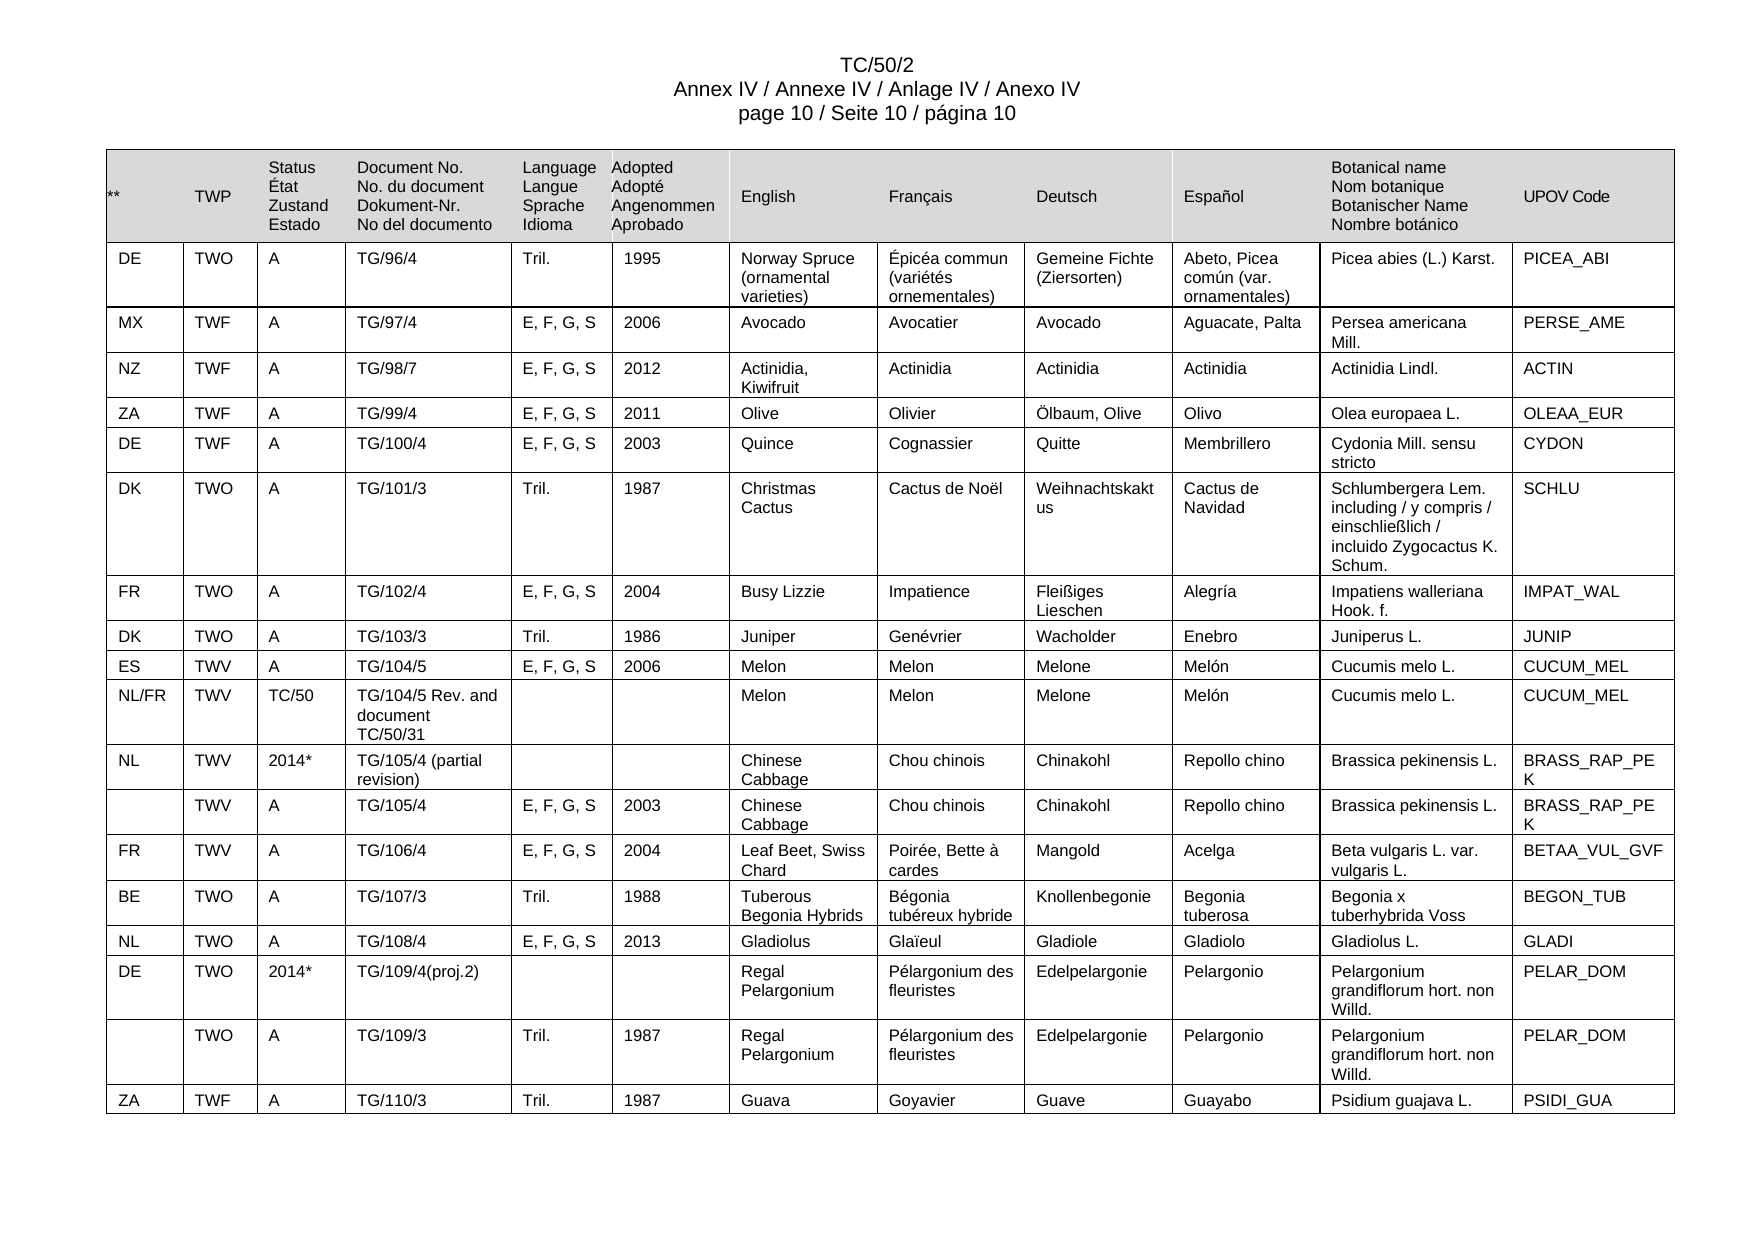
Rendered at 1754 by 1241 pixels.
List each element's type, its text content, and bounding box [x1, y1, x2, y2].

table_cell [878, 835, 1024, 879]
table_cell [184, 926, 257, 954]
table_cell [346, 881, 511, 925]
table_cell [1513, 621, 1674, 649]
table_header TWP [183, 150, 257, 242]
table_header Deutsch [1025, 150, 1172, 242]
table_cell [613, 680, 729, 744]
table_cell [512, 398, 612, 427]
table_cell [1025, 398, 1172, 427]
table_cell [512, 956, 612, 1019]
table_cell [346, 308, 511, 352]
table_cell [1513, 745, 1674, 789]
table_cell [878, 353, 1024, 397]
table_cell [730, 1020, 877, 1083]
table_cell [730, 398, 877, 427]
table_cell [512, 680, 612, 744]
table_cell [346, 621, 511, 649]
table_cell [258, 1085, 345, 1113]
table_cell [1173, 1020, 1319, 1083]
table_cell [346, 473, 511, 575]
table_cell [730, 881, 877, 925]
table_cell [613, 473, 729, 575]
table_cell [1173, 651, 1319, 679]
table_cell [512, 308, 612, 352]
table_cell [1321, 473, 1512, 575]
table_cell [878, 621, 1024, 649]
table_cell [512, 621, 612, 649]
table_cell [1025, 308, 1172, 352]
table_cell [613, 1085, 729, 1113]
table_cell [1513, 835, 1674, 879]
table_header Document No. No. du document Dokument-Nr. No del documento [346, 150, 511, 242]
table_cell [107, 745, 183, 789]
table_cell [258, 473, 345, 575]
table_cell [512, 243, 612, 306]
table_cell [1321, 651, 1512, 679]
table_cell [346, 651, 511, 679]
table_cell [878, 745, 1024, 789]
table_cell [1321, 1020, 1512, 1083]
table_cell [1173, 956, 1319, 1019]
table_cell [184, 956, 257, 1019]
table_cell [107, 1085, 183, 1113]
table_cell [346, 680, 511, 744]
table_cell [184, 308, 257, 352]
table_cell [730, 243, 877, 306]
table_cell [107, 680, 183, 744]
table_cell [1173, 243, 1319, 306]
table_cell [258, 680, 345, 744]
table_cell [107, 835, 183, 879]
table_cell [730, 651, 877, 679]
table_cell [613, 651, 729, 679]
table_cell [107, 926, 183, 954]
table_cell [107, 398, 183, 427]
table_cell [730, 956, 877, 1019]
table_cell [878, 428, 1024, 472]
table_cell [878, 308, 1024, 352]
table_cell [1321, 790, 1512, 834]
table_header Adopted Adopté Angenommen Aprobado [613, 150, 729, 242]
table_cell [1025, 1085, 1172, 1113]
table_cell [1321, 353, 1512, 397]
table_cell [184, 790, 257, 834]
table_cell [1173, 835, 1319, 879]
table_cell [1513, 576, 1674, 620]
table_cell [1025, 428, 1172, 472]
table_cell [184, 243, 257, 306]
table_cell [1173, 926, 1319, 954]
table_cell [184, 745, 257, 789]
table_header UPOV Code [1512, 150, 1674, 242]
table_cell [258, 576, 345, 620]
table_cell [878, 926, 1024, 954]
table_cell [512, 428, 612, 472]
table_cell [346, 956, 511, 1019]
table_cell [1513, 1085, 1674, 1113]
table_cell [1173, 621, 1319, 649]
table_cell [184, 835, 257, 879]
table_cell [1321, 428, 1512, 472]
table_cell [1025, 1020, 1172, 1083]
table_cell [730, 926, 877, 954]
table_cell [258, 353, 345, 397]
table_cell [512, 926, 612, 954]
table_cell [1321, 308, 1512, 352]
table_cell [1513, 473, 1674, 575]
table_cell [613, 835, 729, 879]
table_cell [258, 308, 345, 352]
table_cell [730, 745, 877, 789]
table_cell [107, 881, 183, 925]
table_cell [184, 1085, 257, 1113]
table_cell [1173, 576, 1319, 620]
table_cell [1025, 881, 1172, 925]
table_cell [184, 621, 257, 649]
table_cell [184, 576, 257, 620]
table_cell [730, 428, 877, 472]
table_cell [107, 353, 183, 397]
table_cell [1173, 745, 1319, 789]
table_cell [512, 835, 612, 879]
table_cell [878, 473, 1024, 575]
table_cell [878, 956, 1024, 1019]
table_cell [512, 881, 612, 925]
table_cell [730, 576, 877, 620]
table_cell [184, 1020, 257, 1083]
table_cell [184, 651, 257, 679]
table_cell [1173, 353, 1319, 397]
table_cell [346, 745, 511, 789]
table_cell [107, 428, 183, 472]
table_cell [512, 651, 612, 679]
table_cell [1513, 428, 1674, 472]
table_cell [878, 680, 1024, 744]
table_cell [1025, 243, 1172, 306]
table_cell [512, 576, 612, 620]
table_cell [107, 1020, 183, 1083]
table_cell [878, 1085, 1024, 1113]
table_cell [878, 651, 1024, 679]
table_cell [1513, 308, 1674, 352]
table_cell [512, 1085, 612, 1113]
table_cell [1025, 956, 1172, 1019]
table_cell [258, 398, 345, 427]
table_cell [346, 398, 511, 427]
table_header Español [1173, 150, 1320, 242]
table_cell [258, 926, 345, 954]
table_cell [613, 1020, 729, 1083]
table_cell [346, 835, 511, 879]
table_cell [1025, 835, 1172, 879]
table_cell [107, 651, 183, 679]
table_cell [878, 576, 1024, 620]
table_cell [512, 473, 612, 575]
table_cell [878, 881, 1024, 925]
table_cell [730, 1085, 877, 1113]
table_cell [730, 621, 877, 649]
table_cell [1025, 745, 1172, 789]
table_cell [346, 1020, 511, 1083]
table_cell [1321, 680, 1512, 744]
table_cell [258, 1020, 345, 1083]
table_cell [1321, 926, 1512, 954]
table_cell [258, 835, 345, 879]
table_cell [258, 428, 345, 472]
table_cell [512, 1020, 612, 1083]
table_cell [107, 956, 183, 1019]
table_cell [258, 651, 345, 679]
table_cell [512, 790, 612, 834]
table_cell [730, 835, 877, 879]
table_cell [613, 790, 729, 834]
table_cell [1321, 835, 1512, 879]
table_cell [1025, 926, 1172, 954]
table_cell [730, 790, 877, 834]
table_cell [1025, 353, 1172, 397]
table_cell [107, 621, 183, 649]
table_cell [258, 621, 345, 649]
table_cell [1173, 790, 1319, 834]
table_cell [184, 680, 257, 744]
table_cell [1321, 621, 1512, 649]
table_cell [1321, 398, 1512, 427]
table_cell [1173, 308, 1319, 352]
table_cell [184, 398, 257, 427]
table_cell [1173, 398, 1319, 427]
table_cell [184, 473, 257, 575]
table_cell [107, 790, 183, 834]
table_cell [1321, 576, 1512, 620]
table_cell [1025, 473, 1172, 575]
table_header Status État Zustand Estado [257, 150, 346, 242]
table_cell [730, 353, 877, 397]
table_header Language Langue Sprache Idioma [511, 150, 612, 242]
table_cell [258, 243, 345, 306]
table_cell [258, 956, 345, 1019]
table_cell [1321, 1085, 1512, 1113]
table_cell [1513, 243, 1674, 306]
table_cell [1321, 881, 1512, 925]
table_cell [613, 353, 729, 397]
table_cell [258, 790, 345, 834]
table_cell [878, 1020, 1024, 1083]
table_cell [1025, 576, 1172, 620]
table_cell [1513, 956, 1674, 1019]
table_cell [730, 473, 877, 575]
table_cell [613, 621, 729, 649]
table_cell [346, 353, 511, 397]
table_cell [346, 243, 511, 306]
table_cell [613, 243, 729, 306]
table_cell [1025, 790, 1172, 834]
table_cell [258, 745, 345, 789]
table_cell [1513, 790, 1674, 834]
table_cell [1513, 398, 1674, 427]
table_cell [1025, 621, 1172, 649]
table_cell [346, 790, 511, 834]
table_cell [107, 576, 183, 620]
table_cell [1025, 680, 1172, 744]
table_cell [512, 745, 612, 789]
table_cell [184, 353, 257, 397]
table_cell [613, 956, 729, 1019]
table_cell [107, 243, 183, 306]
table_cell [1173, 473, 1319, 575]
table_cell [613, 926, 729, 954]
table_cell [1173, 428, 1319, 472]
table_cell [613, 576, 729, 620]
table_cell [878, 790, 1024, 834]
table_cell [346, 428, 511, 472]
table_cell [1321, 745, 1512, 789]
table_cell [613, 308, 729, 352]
table_header Botanical name Nom botanique Botanischer Name Nombre botánico [1320, 150, 1512, 242]
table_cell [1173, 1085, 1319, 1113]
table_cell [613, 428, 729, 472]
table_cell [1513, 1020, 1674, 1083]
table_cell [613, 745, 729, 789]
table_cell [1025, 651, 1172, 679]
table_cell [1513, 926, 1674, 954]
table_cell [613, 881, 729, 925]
table_header ** [107, 150, 183, 242]
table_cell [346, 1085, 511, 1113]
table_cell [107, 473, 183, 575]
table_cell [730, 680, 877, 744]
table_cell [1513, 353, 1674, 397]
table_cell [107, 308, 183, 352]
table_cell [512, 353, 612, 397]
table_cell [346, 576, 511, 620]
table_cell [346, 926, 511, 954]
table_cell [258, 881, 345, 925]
table_header English [730, 150, 877, 242]
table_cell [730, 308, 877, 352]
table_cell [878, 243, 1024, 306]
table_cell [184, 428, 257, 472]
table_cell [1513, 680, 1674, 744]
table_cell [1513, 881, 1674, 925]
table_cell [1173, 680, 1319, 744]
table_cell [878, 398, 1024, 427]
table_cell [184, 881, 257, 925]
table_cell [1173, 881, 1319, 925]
table_header Français [877, 150, 1025, 242]
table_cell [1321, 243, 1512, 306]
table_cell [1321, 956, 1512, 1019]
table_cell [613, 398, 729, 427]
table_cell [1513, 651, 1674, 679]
